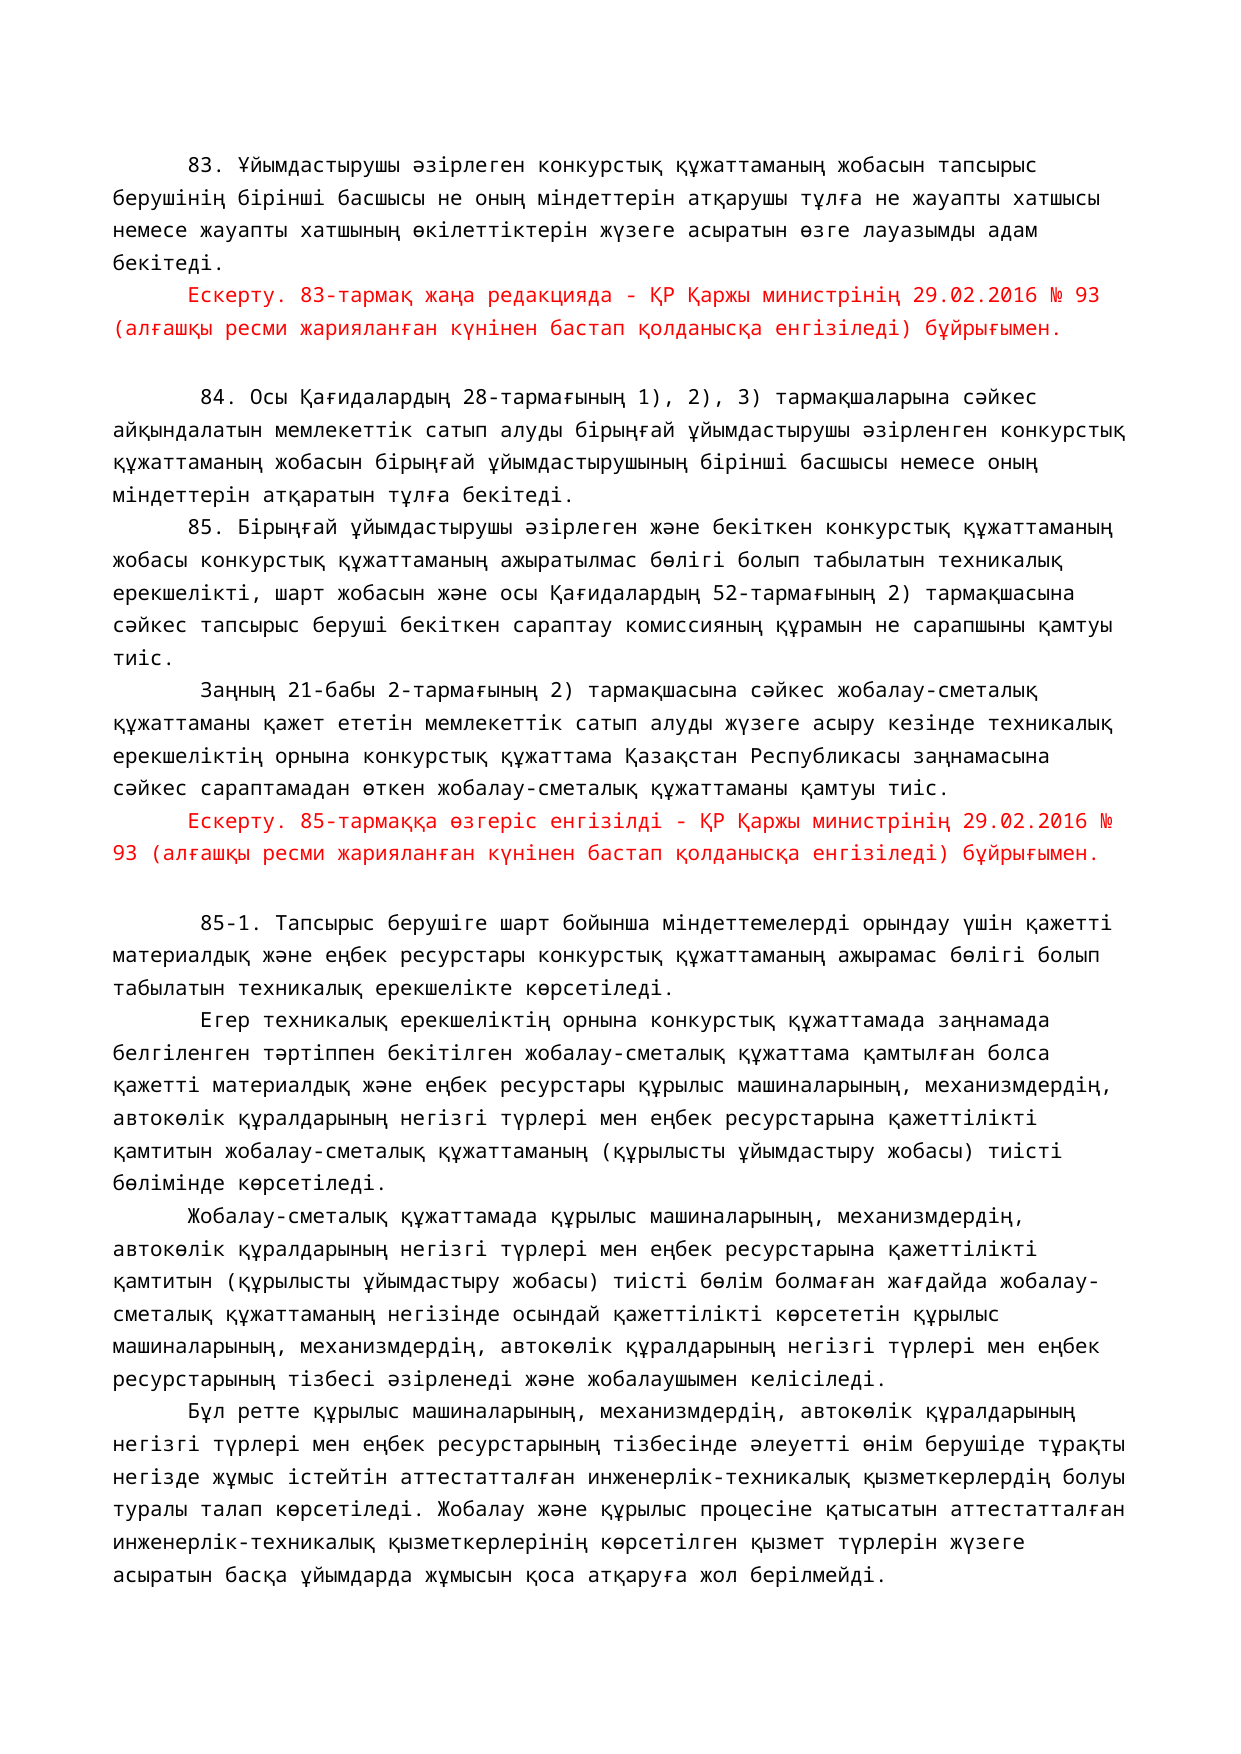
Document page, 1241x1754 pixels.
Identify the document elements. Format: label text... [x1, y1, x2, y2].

text 85-1. Тапсырыс берушіге шарт бойынша міндеттемелерді орындау үшін қажетті материалдық және еңбек ресурстары конкурстық құжаттаманың ажырамас бөлігі болып табылатын техникалық ерекшелікте көрсетіледі. [112, 908, 1128, 1001]
text 85. Бірыңғай ұйымдастырушы әзірлеген және бекіткен конкурстық құжаттаманың жобасы конкурстық құжаттаманың ажыратылмас бөлігі болып табылатын техникалық ерекшелікті, шарт жобасын және осы Қағидалардың 52-тармағының 2) тармақшасына сәйкес тапсырыс беруші бекіткен сараптау комиссияның құрамын не сарапшыны қамтуы тиіс. [112, 512, 1128, 671]
text Жобалау-сметалық құжаттамада құрылыс машиналарының, механизмдердің, автокөлік құралдарының негізгі түрлері мен еңбек ресурстарына қажеттілікті қамтитын (құрылысты ұйымдастыру жобасы) тиісті бөлім болмаған жағдайда жобалау-сметалық құжаттаманың негізінде осындай қажеттілікті көрсететін құрылыс машиналарының, механизмдердің, автокөлік құралдарының негізгі түрлері мен еңбек ресурстарының тізбесі әзірленеді және жобалаушымен келісіледі. [112, 1201, 1128, 1392]
text Бұл ретте құрылыс машиналарының, механизмдердің, автокөлік құралдарының негізгі түрлері мен еңбек ресурстарының тізбесінде әлеуетті өнім берушіде тұрақты негізде жұмыс істейтін аттестатталған инженерлік-техникалық қызметкерлердің болуы туралы талап көрсетіледі. Жобалау және құрылыс процесіне қатысатын аттестатталған инженерлік-техникалық қызметкерлерінің көрсетілген қызмет түрлерін жүзеге асыратын басқа ұйымдарда жұмысын қоса атқаруға жол берілмейді. [112, 1397, 1128, 1588]
text 83. Ұйымдастырушы әзірлеген конкурстық құжаттаманың жобасын тапсырыс берушінің бірінші басшысы не оның міндеттерін атқарушы тұлға не жауапты хатшысы немесе жауапты хатшының өкілеттіктерін жүзеге асыратын өзге лауазымды адам бекітеді. [112, 150, 1128, 276]
text 84. Осы Қағидалардың 28-тармағының 1), 2), 3) тармақшаларына сәйкес айқындалатын мемлекеттік сатып алуды бірыңғай ұйымдастырушы әзірленген конкурстық құжаттаманың жобасын бірыңғай ұйымдастырушының бірінші басшысы немесе оның міндеттерін атқаратын тұлға бекітеді. [112, 382, 1128, 508]
text Заңның 21-бабы 2-тармағының 2) тармақшасына сәйкес жобалау-сметалық құжаттаманы қажет ететін мемлекеттік сатып алуды жүзеге асыру кезінде техникалық ерекшеліктің орнына конкурстық құжаттама Қазақстан Республикасы заңнамасына сәйкес сараптамадан өткен жобалау-сметалық құжаттаманы қамтуы тиіс. [112, 676, 1128, 802]
text Ескерту. 85-тармаққа өзгеріс енгізілді - ҚР Қаржы министрінің 29.02.2016 № 93 (алғашқы ресми жарияланған күнінен бастап қолданысқа енгізіледі) бұйрығымен. [112, 806, 1128, 903]
text Егер техникалық ерекшеліктің орнына конкурстық құжаттамада заңнамада белгіленген тәртіппен бекітілген жобалау-сметалық құжаттама қамтылған болса қажетті материалдық және еңбек ресурстары құрылыс машиналарының, механизмдердің, автокөлік құралдарының негізгі түрлері мен еңбек ресурстарына қажеттілікті қамтитын жобалау-сметалық құжаттаманың (құрылысты ұйымдастыру жобасы) тиісті бөлімінде көрсетіледі. [112, 1005, 1128, 1197]
text Ескерту. 83-тармақ жаңа редакцияда - ҚР Қаржы министрінің 29.02.2016 № 93 (алғашқы ресми жарияланған күнінен бастап қолданысқа енгізіледі) бұйрығымен. [112, 280, 1128, 377]
